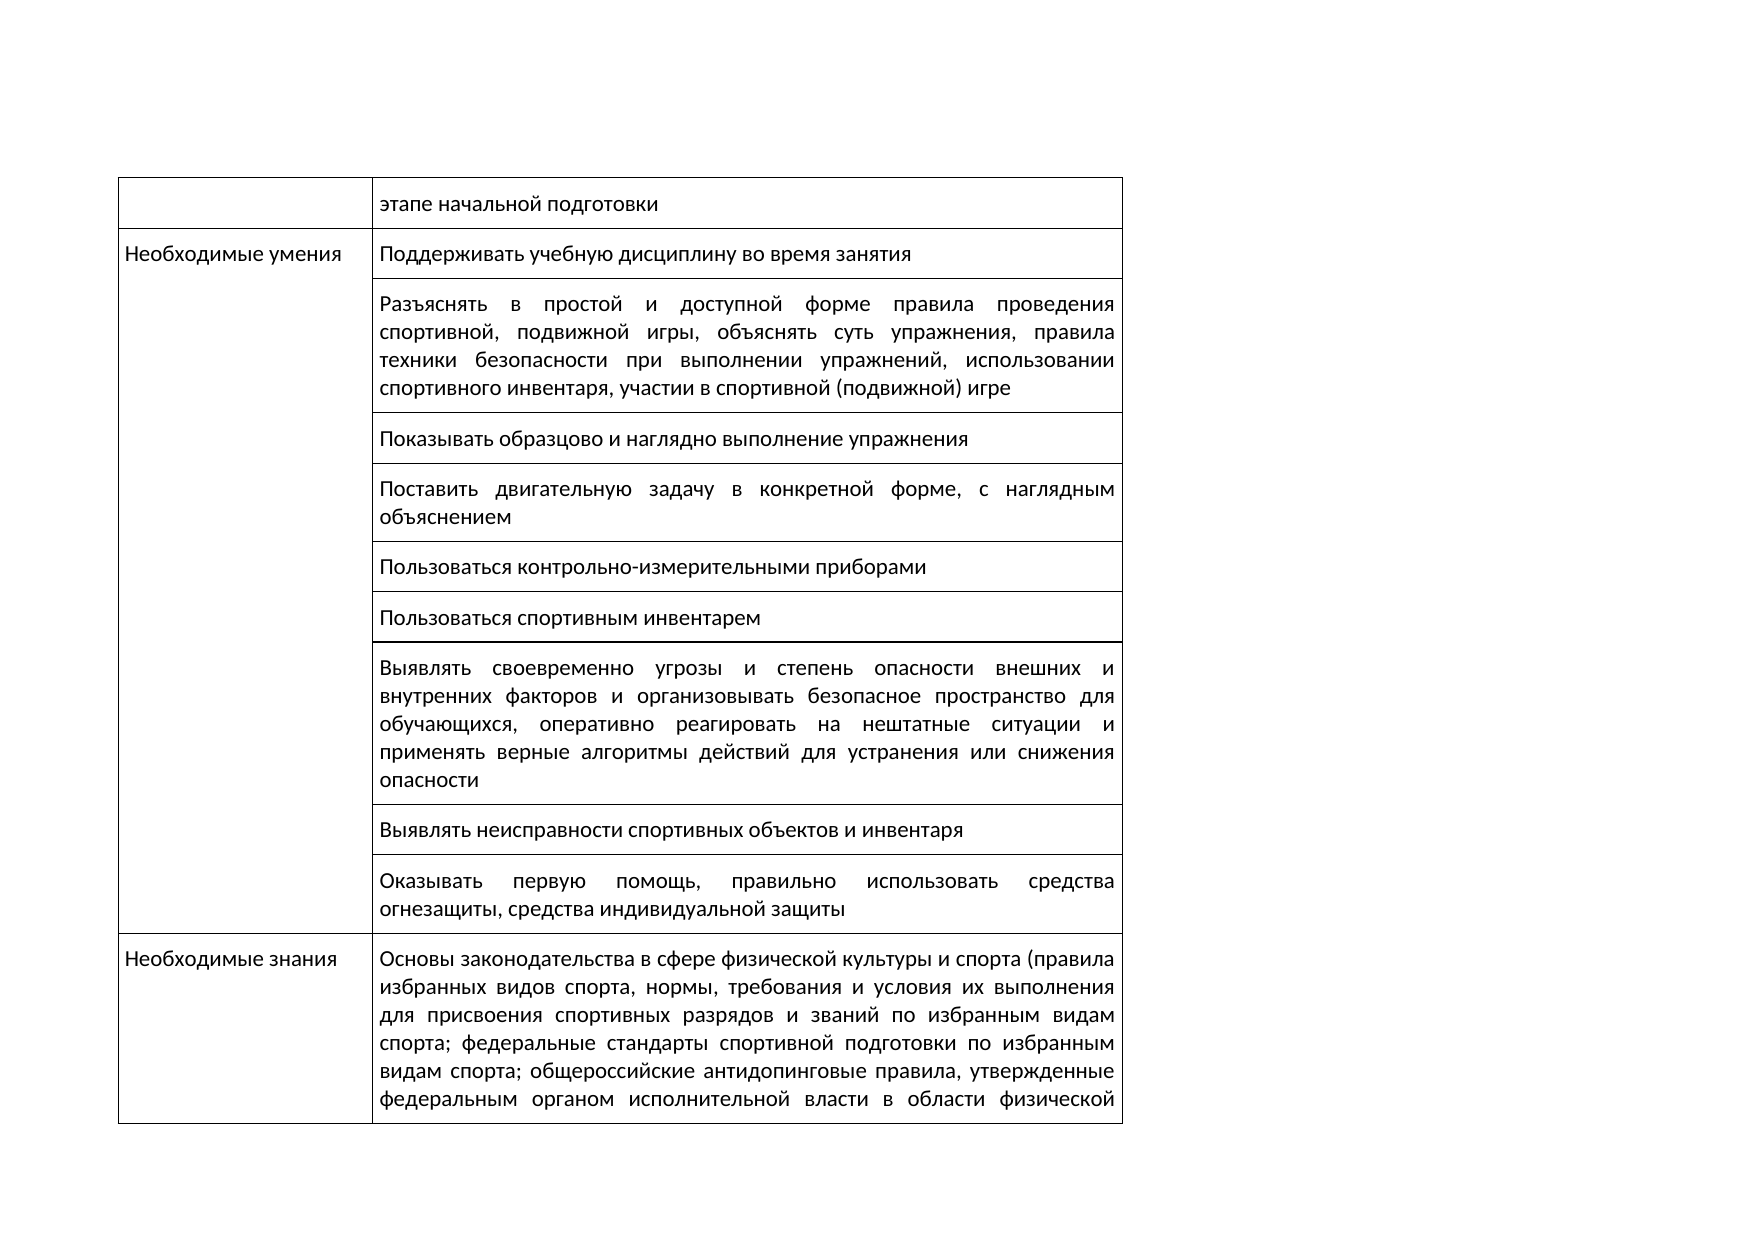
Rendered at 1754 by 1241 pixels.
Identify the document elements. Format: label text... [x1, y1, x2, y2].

table_cell Оказывать первую помощь, правильно использовать средства огнезащиты, средства индивидуальной защиты [373, 855, 1122, 932]
table_cell Пользоваться контрольно-измерительными приборами [373, 542, 1122, 591]
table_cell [373, 178, 1122, 227]
table_cell Необходимые знания [119, 934, 372, 1123]
table_cell Выявлять неисправности спортивных объектов и инвентаря [373, 805, 1122, 854]
table_cell Пользоваться спортивным инвентарем [373, 592, 1122, 641]
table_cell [373, 934, 1122, 1123]
table_cell Разъяснять в простой и доступной форме правила проведения спортивной, подвижной игры, объяснять суть упражнения, правила техники безопасности при выполнении упражнений, использовании спортивного инвентаря, участии в спортивной (подвижной) игре [373, 279, 1122, 412]
table_cell Поддерживать учебную дисциплину во время занятия [373, 229, 1122, 278]
table_cell Необходимые умения [119, 229, 372, 932]
table_cell Показывать образцово и наглядно выполнение упражнения [373, 413, 1122, 462]
table_cell Поставить двигательную задачу в конкретной форме, с наглядным объяснением [373, 464, 1122, 541]
table_cell Выявлять своевременно угрозы и степень опасности внешних и внутренних факторов и организовывать безопасное пространство для обучающихся, оперативно реагировать на нештатные ситуации и применять верные алгоритмы действий для устранения или снижения опасности [373, 643, 1122, 804]
